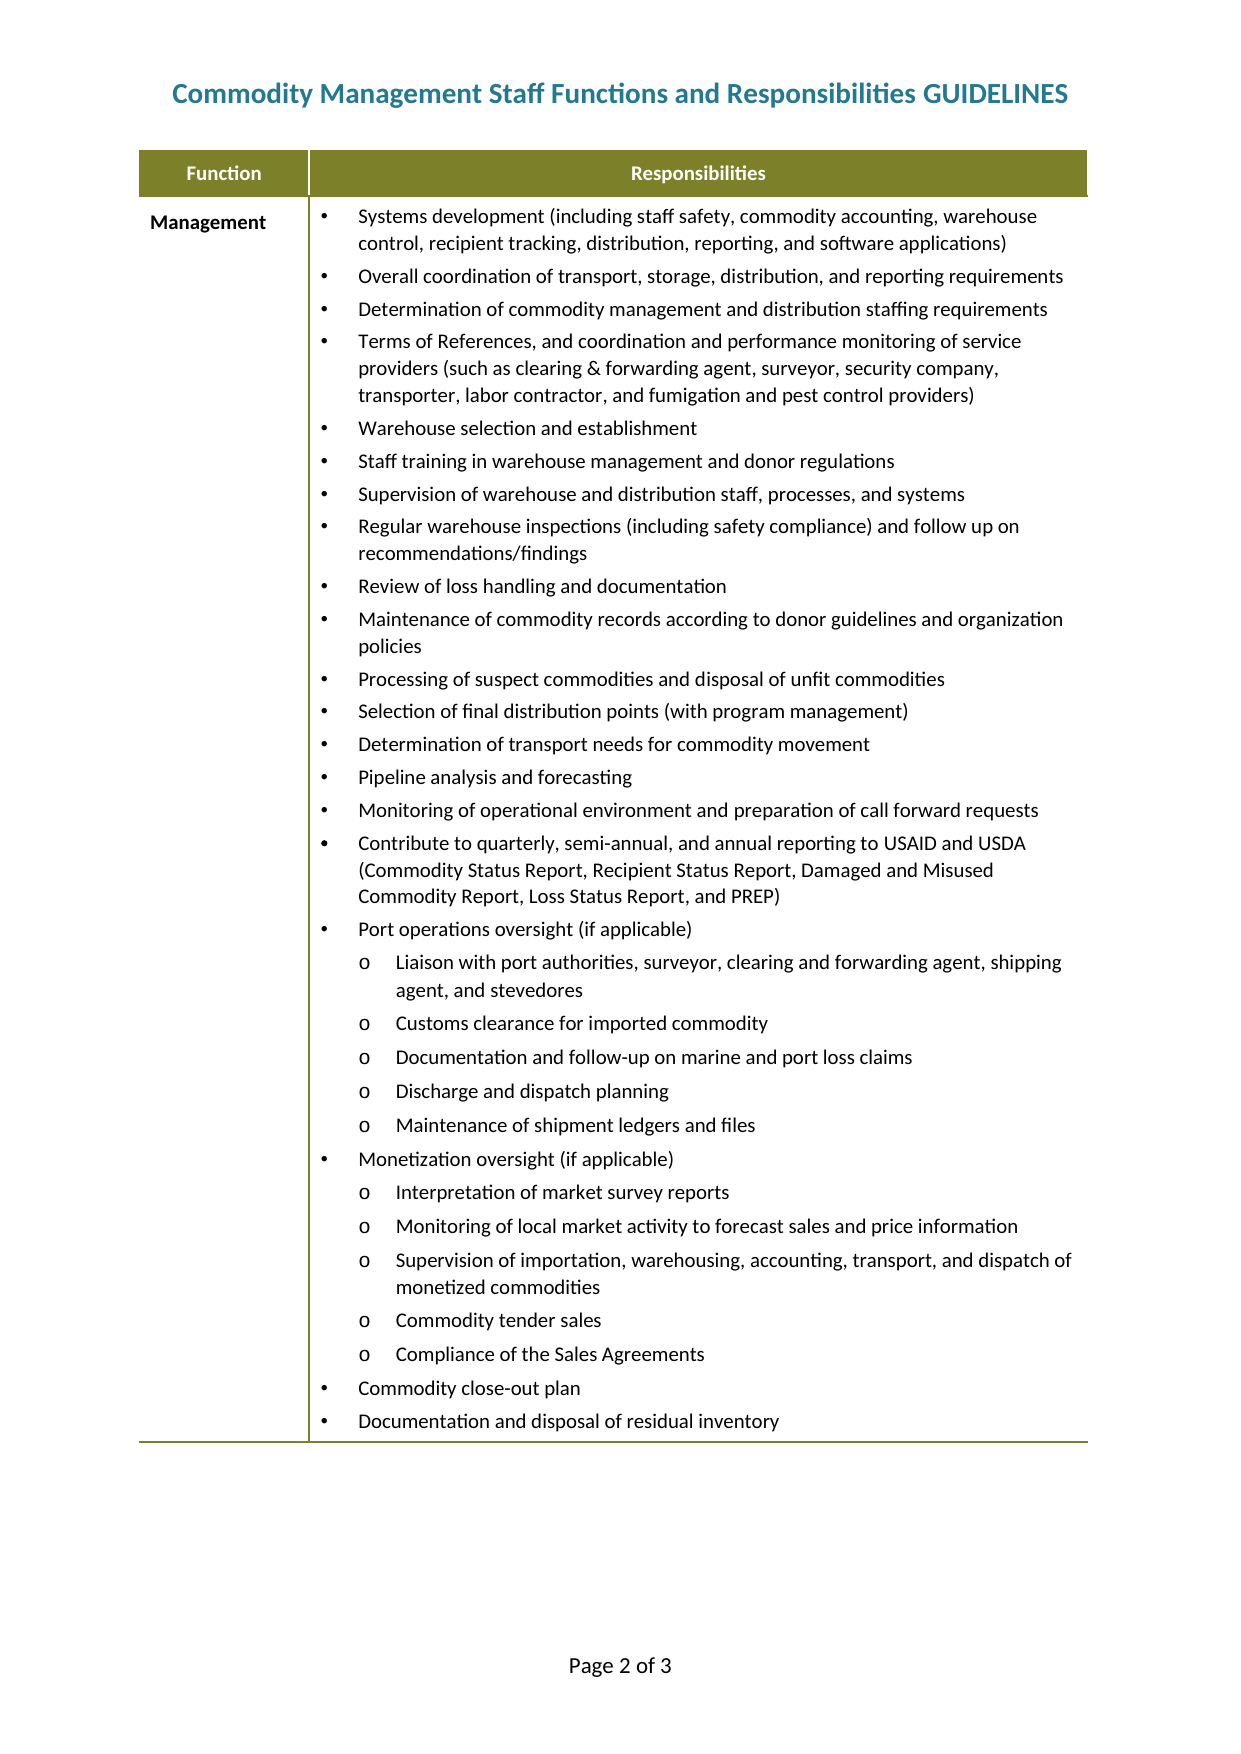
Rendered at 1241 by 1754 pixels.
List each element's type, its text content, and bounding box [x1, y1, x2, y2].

table_header Responsibilities [310, 150, 1087, 195]
table_cell Commodity Management [139, 197, 308, 1441]
table_header Function [139, 150, 308, 195]
